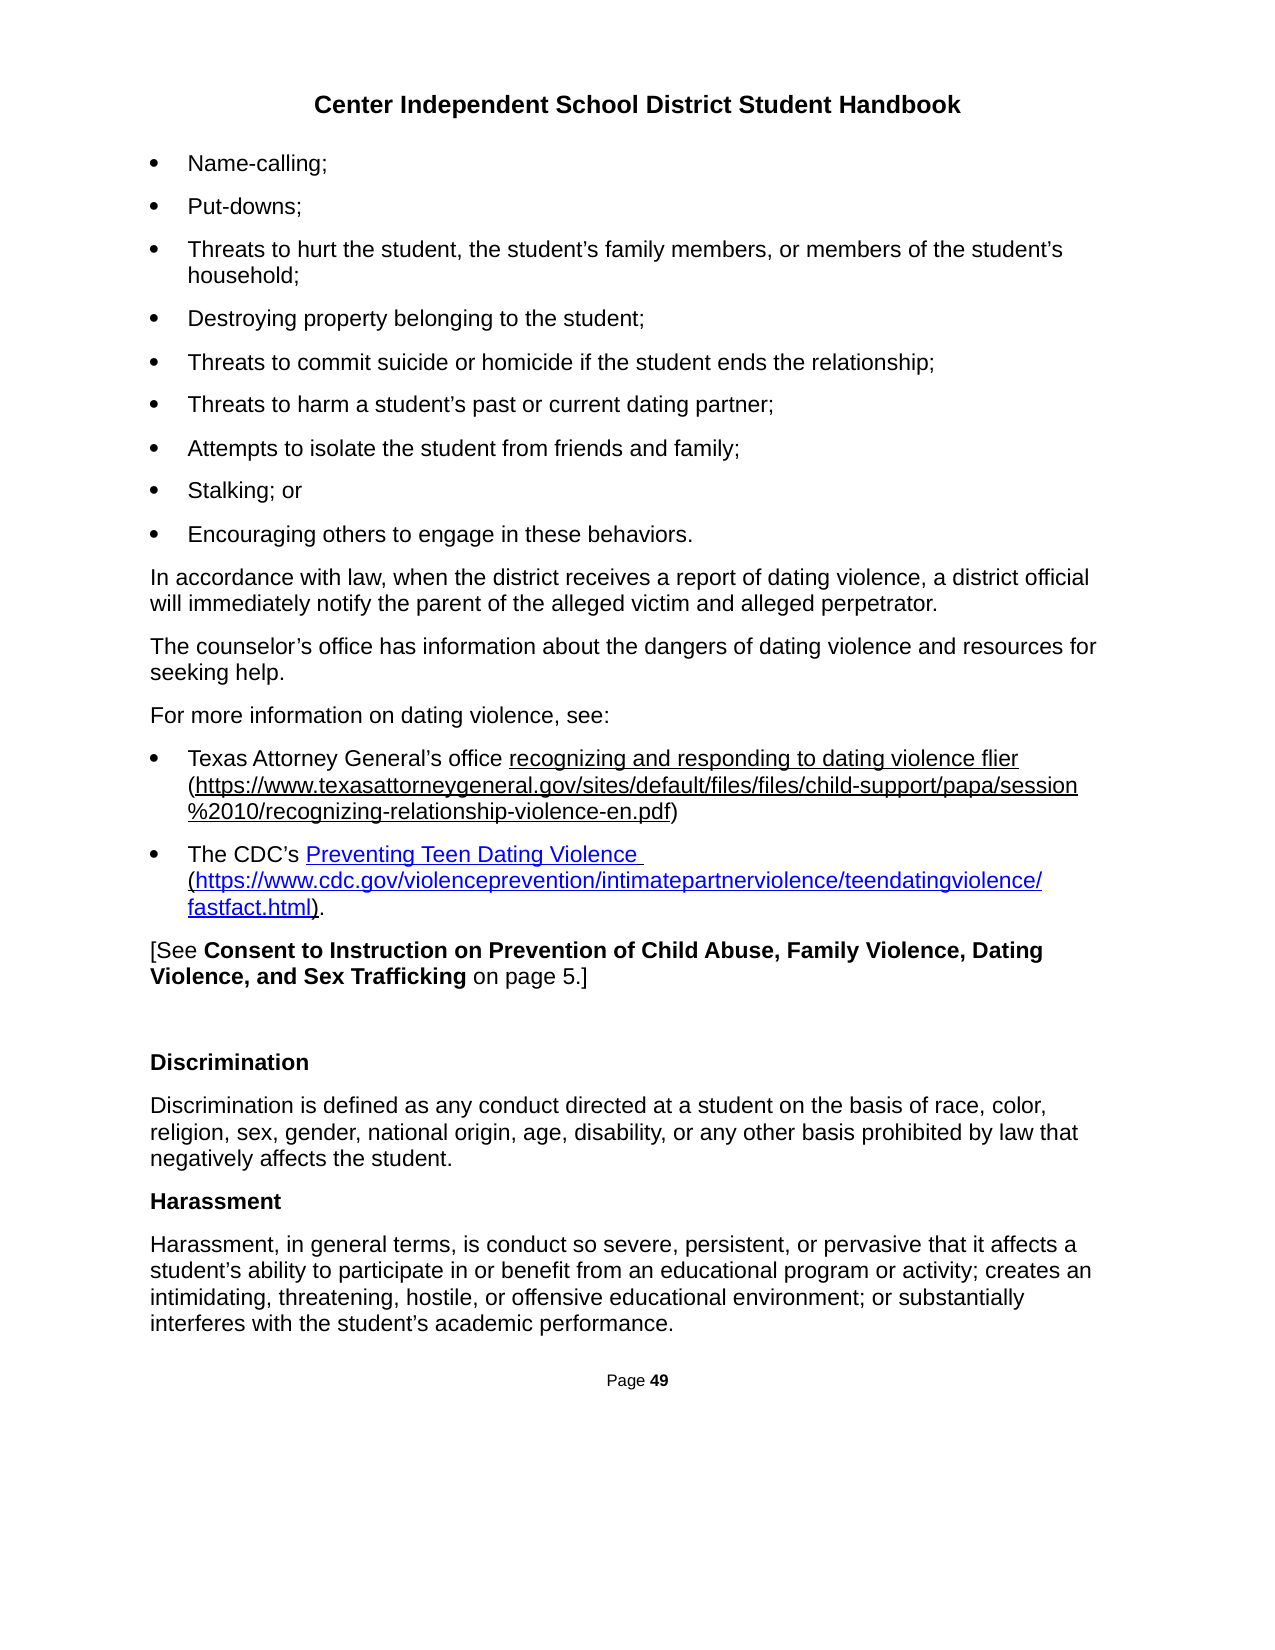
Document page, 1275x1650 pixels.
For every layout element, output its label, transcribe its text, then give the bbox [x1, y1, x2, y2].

list Threats to commit suicide or homicide if the student ends the relationship; [150, 348, 1125, 375]
subtitle Harassment [150, 1188, 1125, 1214]
list Stalking; or [150, 477, 1125, 504]
subtitle Discrimination [150, 1049, 1125, 1076]
text For more information on dating violence, see: [150, 702, 1125, 729]
list Put-downs; [150, 193, 1125, 219]
text Harassment, in general terms, is conduct so severe, persistent, or pervasive that it affects a student’s ability to participate in or benefit from an educational program or activity; creates an intimidating, threatening, hostile, or offensive educational environment; or substantially interferes with the student’s academic performance. [150, 1231, 1125, 1336]
text In accordance with law, when the district receives a report of dating violence, a district official will immediately notify the parent of the alleged victim and alleged perpetrator. [150, 563, 1125, 616]
text [See Consent to Instruction on Prevention of Child Abuse, Family Violence, Dating Violence, and Sex Trafficking on page 11.] [150, 937, 1125, 989]
list Threats to hurt the student, the student’s family members, or members of the student’s household; [150, 236, 1125, 289]
list Encouraging others to engage in these behaviors. [150, 521, 1125, 547]
list Texas Attorney General’s office recognizing and responding to dating violence flier (https://www.texasattorneygeneral.gov/sites/default/files/files/child-support/papa/session%2010/recognizing-relationship-violence-en.pdf) [150, 745, 1125, 824]
list Threats to harm a student’s past or current dating partner; [150, 391, 1125, 418]
text The counselor’s office has information about the dangers of dating violence and resources for seeking help. [150, 633, 1125, 686]
list The CDC’s Preventing Teen Dating Violence (https://www.cdc.gov/violenceprevention/intimatepartnerviolence/teendatingviolence/fastfact.html). [150, 841, 1125, 920]
list Destroying property belonging to the student; [150, 305, 1125, 332]
text Discrimination is defined as any conduct directed at a student on the basis of race, color, religion, sex, gender, national origin, age, disability, or any other basis prohibited by law that negatively affects the student. [150, 1092, 1125, 1171]
list Name-calling; [150, 150, 1125, 176]
list Attempts to isolate the student from friends and family; [150, 434, 1125, 461]
